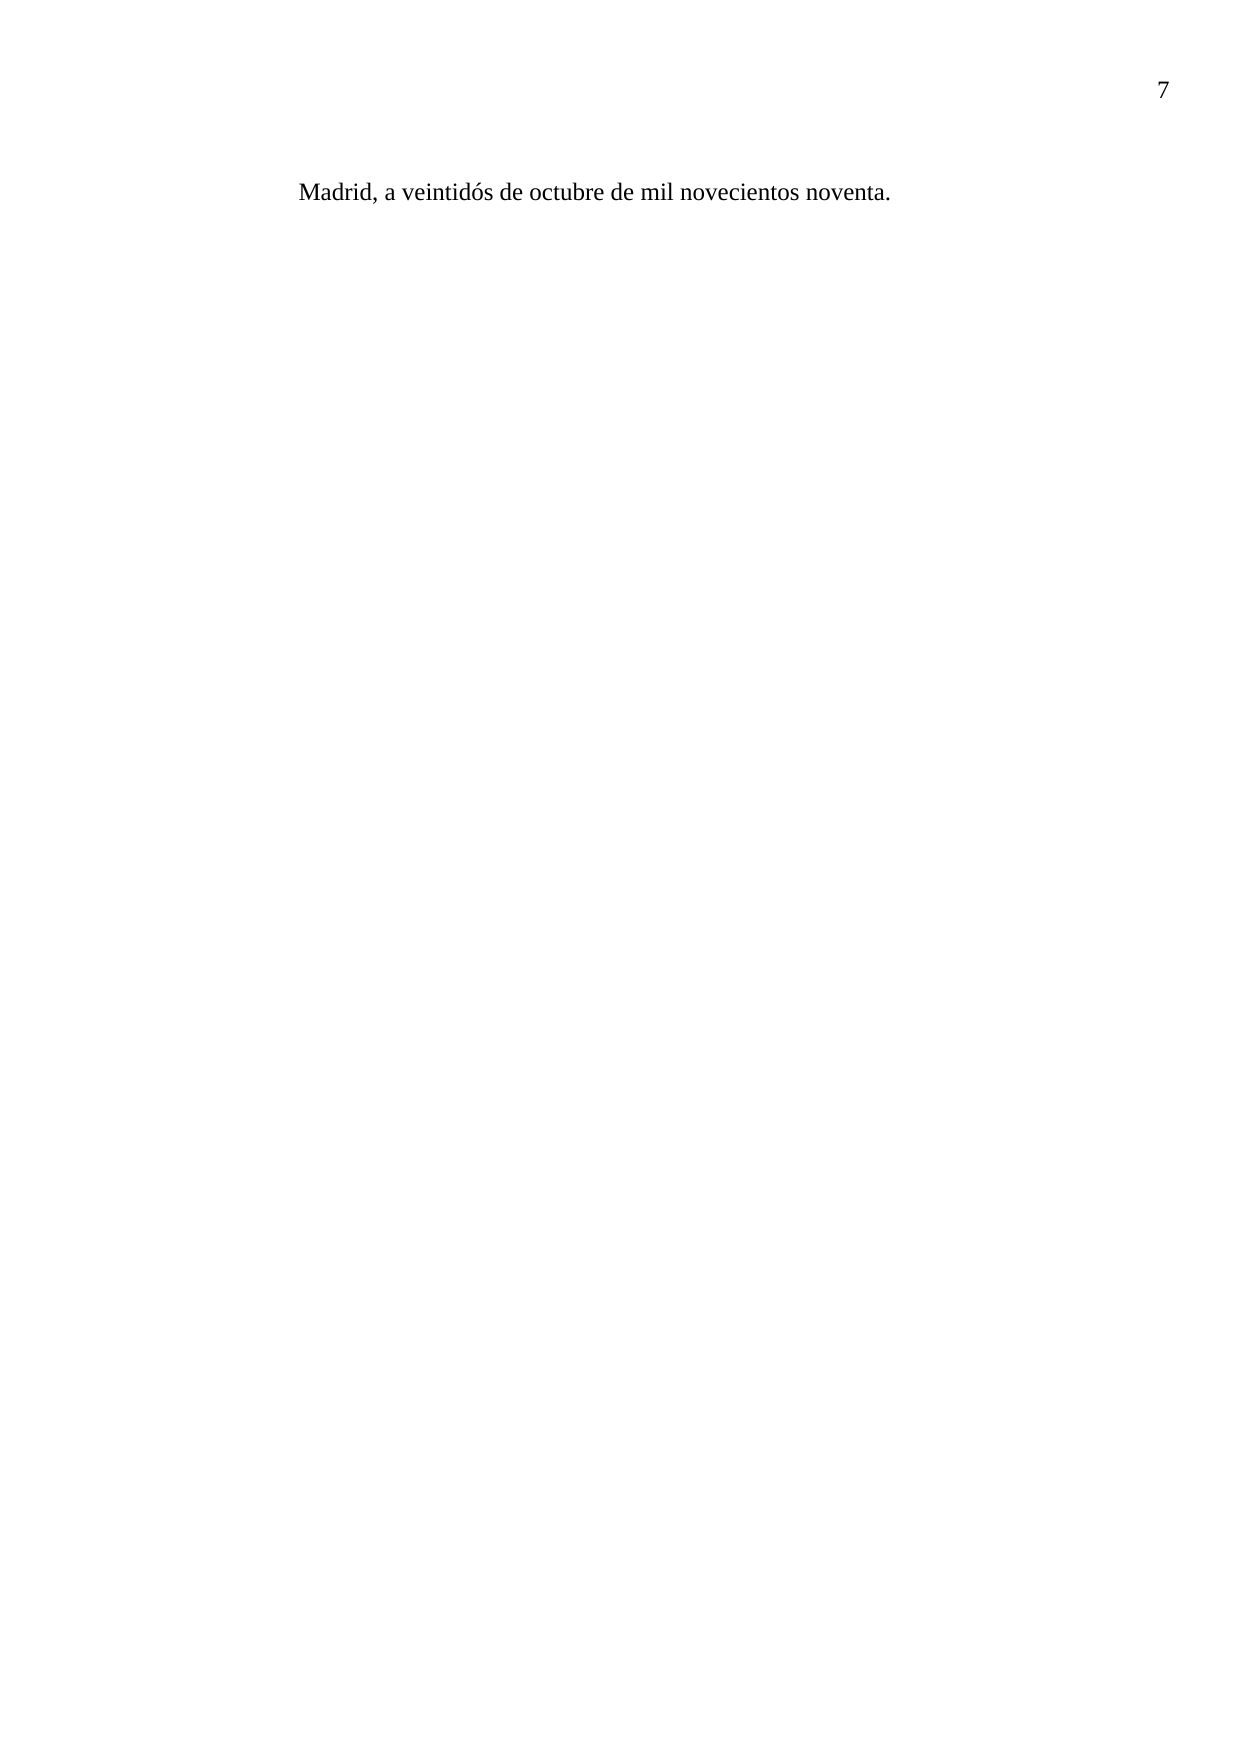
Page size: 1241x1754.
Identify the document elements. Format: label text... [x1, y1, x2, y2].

text Madrid, a veintidós de octubre de mil novecientos noventa. [224, 177, 1169, 206]
